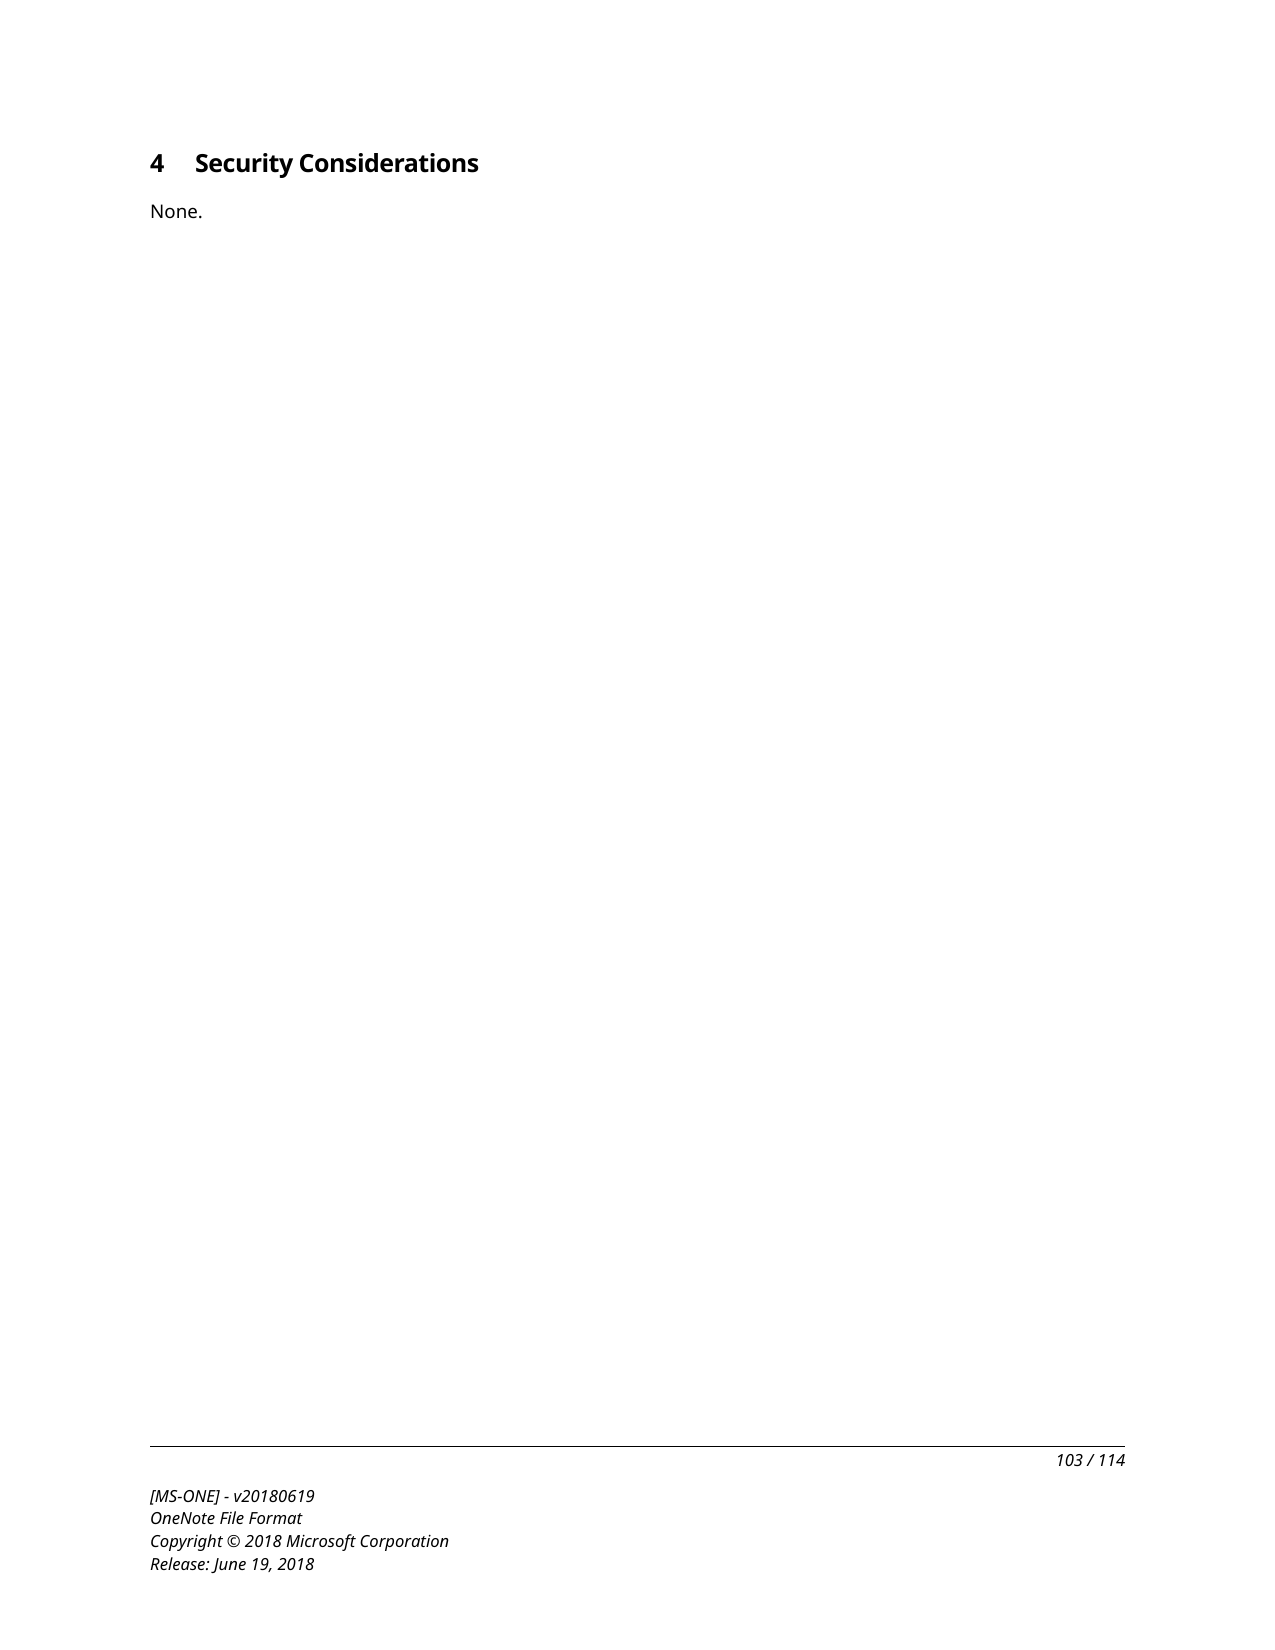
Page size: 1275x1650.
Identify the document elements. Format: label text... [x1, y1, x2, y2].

text None. [150, 199, 1125, 224]
subtitle Security Considerations [150, 146, 1125, 180]
